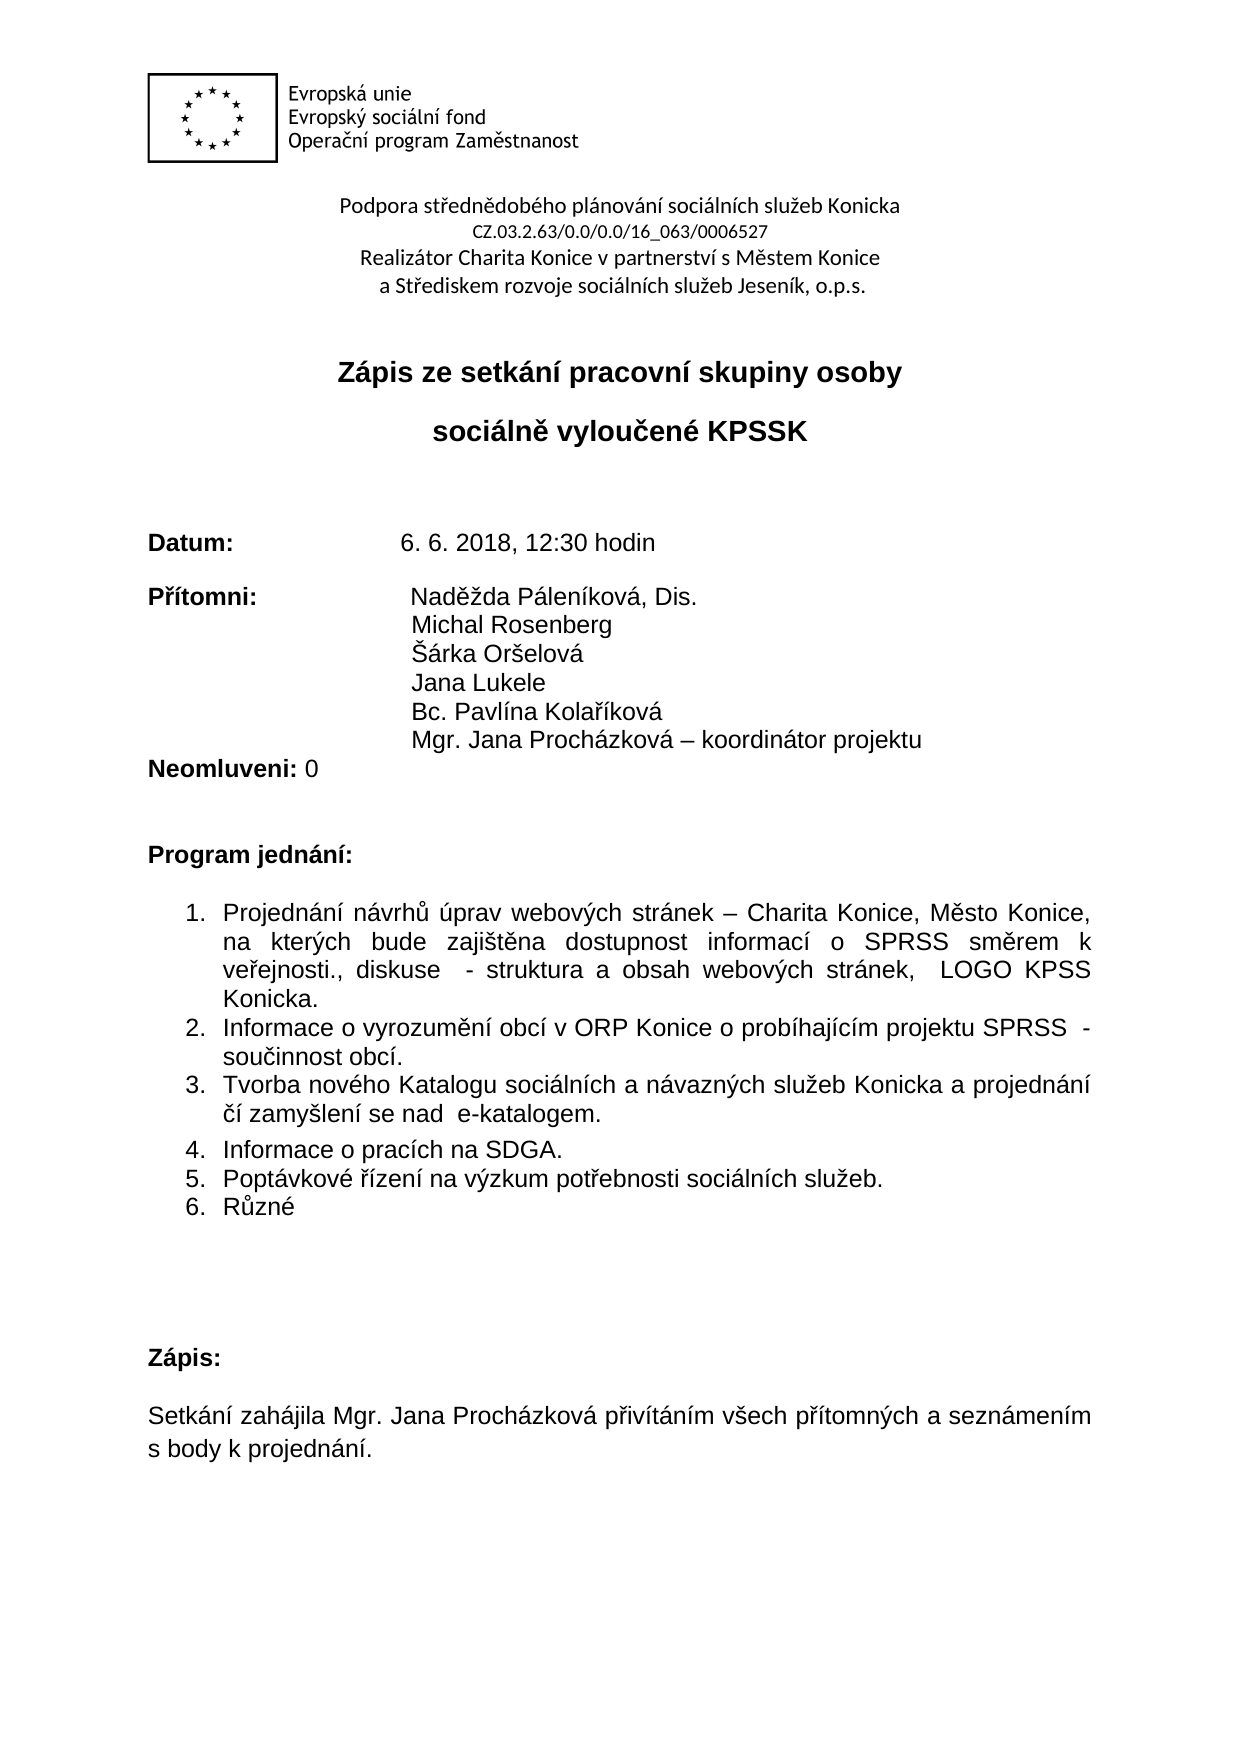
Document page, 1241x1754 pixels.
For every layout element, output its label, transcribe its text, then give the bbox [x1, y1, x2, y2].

text Bc. Pavlína Kolaříková [148, 696, 1093, 725]
list Projednání návrhů úprav webových stránek – Charita Konice, Město Konice, na kterých bude zajištěna dostupnost informací o SPRSS směrem k veřejnosti., diskuse - struktura a obsah webových stránek, LOGO KPSS Konicka. [185, 898, 1093, 1013]
text Jana Lukele [148, 668, 1093, 696]
text Datum: 6. 6. 2018, 12:30 hodin [148, 528, 1093, 556]
list Tvorba nového Katalogu sociálních a návazných služeb Konicka a projednání čí zamyšlení se nad e-katalogem. [185, 1070, 1093, 1128]
picture [147, 73, 579, 163]
list Informace o pracích na SDGA. [185, 1135, 1093, 1163]
list Poptávkové řízení na výzkum potřebnosti sociálních služeb. [185, 1163, 1093, 1192]
list Informace o vyrozumění obcí v ORP Konice o probíhajícím projektu SPRSS - součinnost obcí. [185, 1013, 1093, 1070]
text Mgr. Jana Procházková – koordinátor projektu Neomluveni: 0 [148, 725, 1093, 783]
text Program jednání: [148, 840, 1093, 869]
text Zápis: [148, 1343, 1093, 1372]
text Michal Rosenberg [148, 610, 1093, 639]
text Setkání zahájila Mgr. Jana Procházková přivítáním všech přítomných a seznámením s body k projednání. [148, 1401, 1093, 1462]
text Přítomni: Naděžda Páleníková, Dis. [148, 581, 1093, 610]
text Zápis ze setkání pracovní skupiny osoby [148, 355, 1093, 388]
text sociálně vyloučené KPSSK [148, 414, 1093, 448]
list Různé [185, 1192, 1093, 1221]
text Šárka Oršelová [148, 639, 1093, 668]
